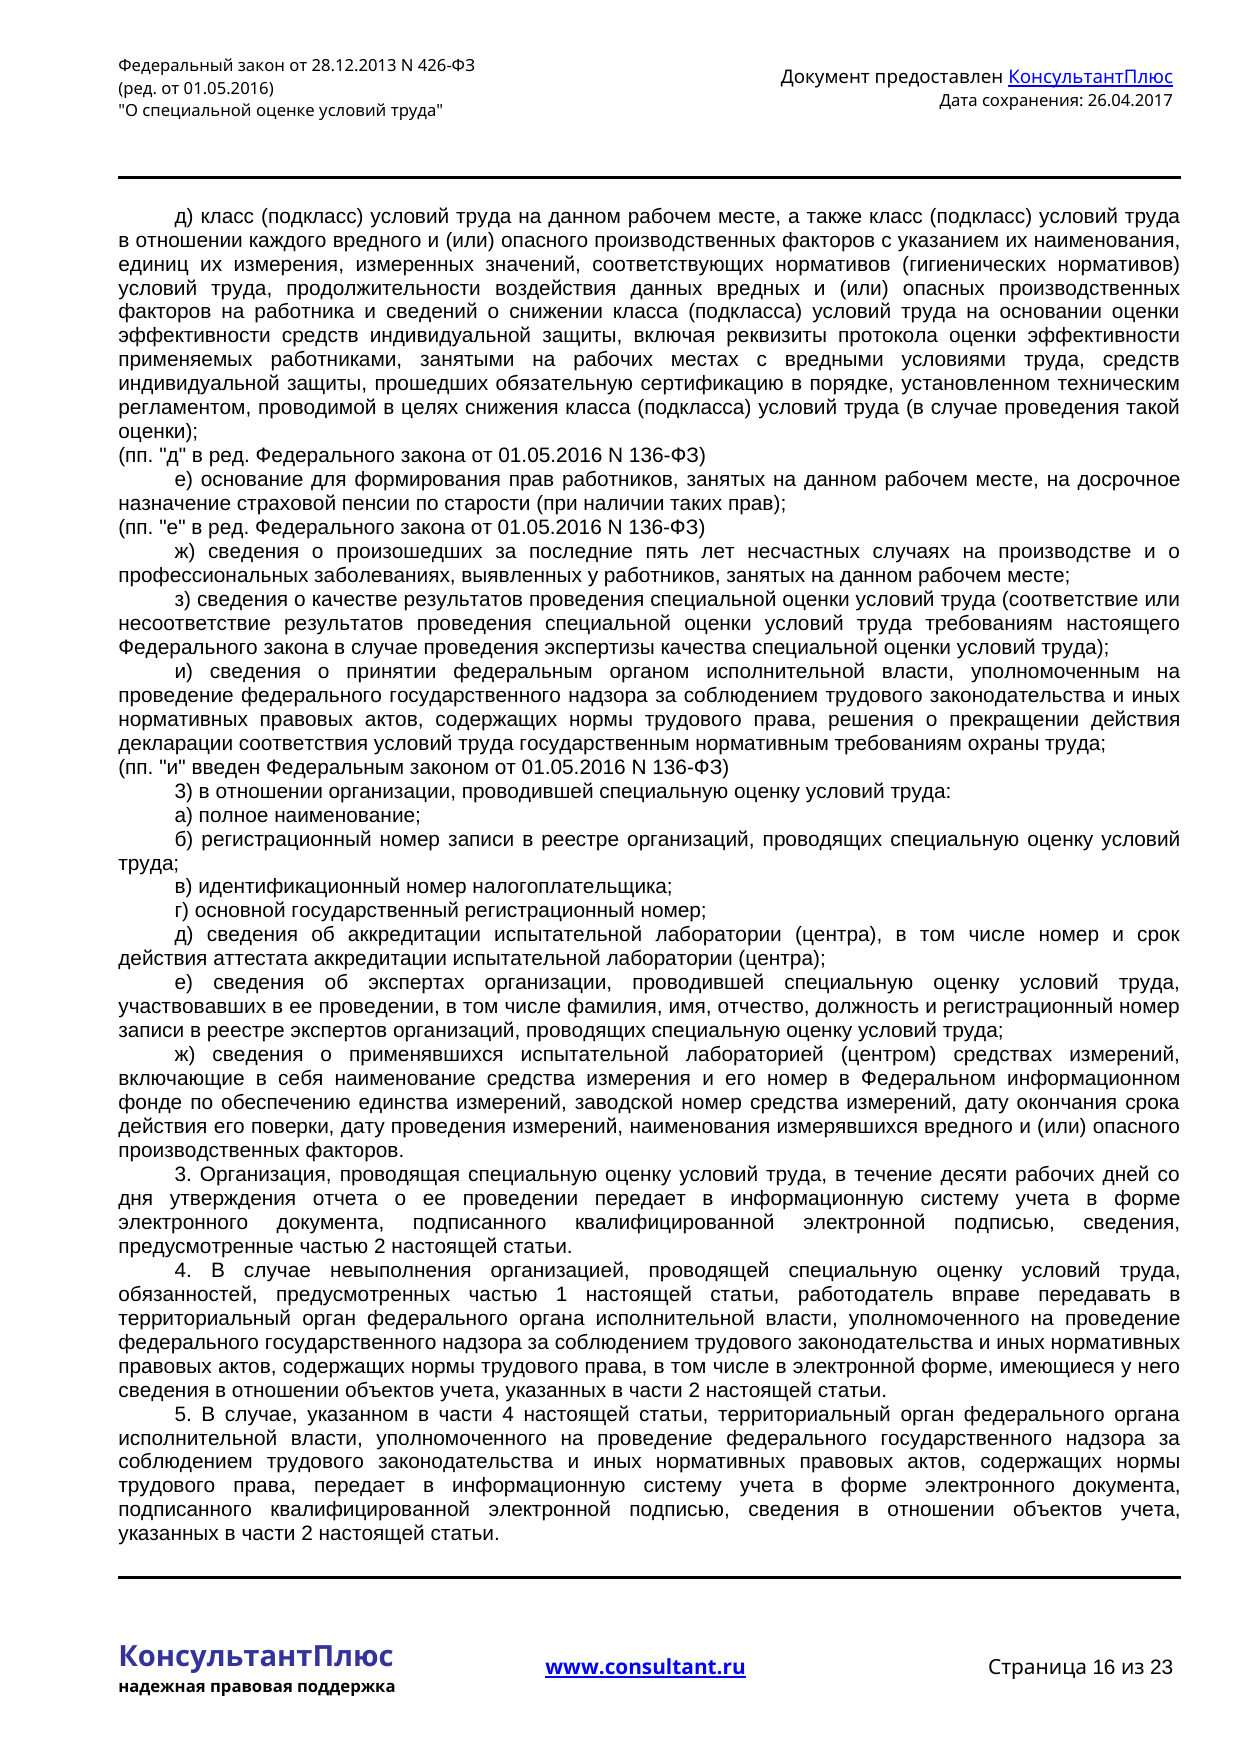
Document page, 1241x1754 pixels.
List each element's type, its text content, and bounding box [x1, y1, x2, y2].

text (пп. "д" в ред. Федерального закона от 01.05.2016 N 136-ФЗ) [118, 443, 1181, 467]
text б) регистрационный номер записи в реестре организаций, проводящих специальную оценку условий труда; [118, 826, 1181, 874]
text е) основание для формирования прав работников, занятых на данном рабочем месте, на досрочное назначение страховой пенсии по старости (при наличии таких прав); [118, 467, 1181, 515]
text з) сведения о качестве результатов проведения специальной оценки условий труда (соответствие или несоответствие результатов проведения специальной оценки условий труда требованиям настоящего Федерального закона в случае проведения экспертизы качества специальной оценки условий труда); [118, 587, 1181, 659]
text ж) сведения о произошедших за последние пять лет несчастных случаях на производстве и о профессиональных заболеваниях, выявленных у работников, занятых на данном рабочем месте; [118, 539, 1181, 587]
text и) сведения о принятии федеральным органом исполнительной власти, уполномоченным на проведение федерального государственного надзора за соблюдением трудового законодательства и иных нормативных правовых актов, содержащих нормы трудового права, решения о прекращении действия декларации соответствия условий труда государственным нормативным требованиям охраны труда; [118, 659, 1181, 754]
text (пп. "е" в ред. Федерального закона от 01.05.2016 N 136-ФЗ) [118, 515, 1181, 539]
text е) сведения об экспертах организации, проводившей специальную оценку условий труда, участвовавших в ее проведении, в том числе фамилия, имя, отчество, должность и регистрационный номер записи в реестре экспертов организаций, проводящих специальную оценку условий труда; [118, 970, 1181, 1042]
text д) класс (подкласс) условий труда на данном рабочем месте, а также класс (подкласс) условий труда в отношении каждого вредного и (или) опасного производственных факторов с указанием их наименования, единиц их измерения, измеренных значений, соответствующих нормативов (гигиенических нормативов) условий труда, продолжительности воздействия данных вредных и (или) опасных производственных факторов на работника и сведений о снижении класса (подкласса) условий труда на основании оценки эффективности средств индивидуальной защиты, включая реквизиты протокола оценки эффективности применяемых работниками, занятыми на рабочих местах с вредными условиями труда, средств индивидуальной защиты, прошедших обязательную сертификацию в порядке, установленном техническим регламентом, проводимой в целях снижения класса (подкласса) условий труда (в случае проведения такой оценки); [118, 203, 1181, 443]
text 4. В случае невыполнения организацией, проводящей специальную оценку условий труда, обязанностей, предусмотренных частью 1 настоящей статьи, работодатель вправе передавать в территориальный орган федерального органа исполнительной власти, уполномоченного на проведение федерального государственного надзора за соблюдением трудового законодательства и иных нормативных правовых актов, содержащих нормы трудового права, в том числе в электронной форме, имеющиеся у него сведения в отношении объектов учета, указанных в части 2 настоящей статьи. [118, 1258, 1181, 1401]
text 3) в отношении организации, проводившей специальную оценку условий труда: [118, 778, 1181, 802]
text ж) сведения о применявшихся испытательной лабораторией (центром) средствах измерений, включающие в себя наименование средства измерения и его номер в Федеральном информационном фонде по обеспечению единства измерений, заводской номер средства измерений, дату окончания срока действия его поверки, дату проведения измерений, наименования измерявшихся вредного и (или) опасного производственных факторов. [118, 1042, 1181, 1162]
text г) основной государственный регистрационный номер; [118, 898, 1181, 922]
text д) сведения об аккредитации испытательной лаборатории (центра), в том числе номер и срок действия аттестата аккредитации испытательной лаборатории (центра); [118, 922, 1181, 970]
text в) идентификационный номер налогоплательщика; [118, 874, 1181, 898]
text (пп. "и" введен Федеральным законом от 01.05.2016 N 136-ФЗ) [118, 754, 1181, 778]
text 3. Организация, проводящая специальную оценку условий труда, в течение десяти рабочих дней со дня утверждения отчета о ее проведении передает в информационную систему учета в форме электронного документа, подписанного квалифицированной электронной подписью, сведения, предусмотренные частью 2 настоящей статьи. [118, 1162, 1181, 1258]
text а) полное наименование; [118, 802, 1181, 826]
text 5. В случае, указанном в части 4 настоящей статьи, территориальный орган федерального органа исполнительной власти, уполномоченного на проведение федерального государственного надзора за соблюдением трудового законодательства и иных нормативных правовых актов, содержащих нормы трудового права, передает в информационную систему учета в форме электронного документа, подписанного квалифицированной электронной подписью, сведения в отношении объектов учета, указанных в части 2 настоящей статьи. [118, 1401, 1181, 1545]
